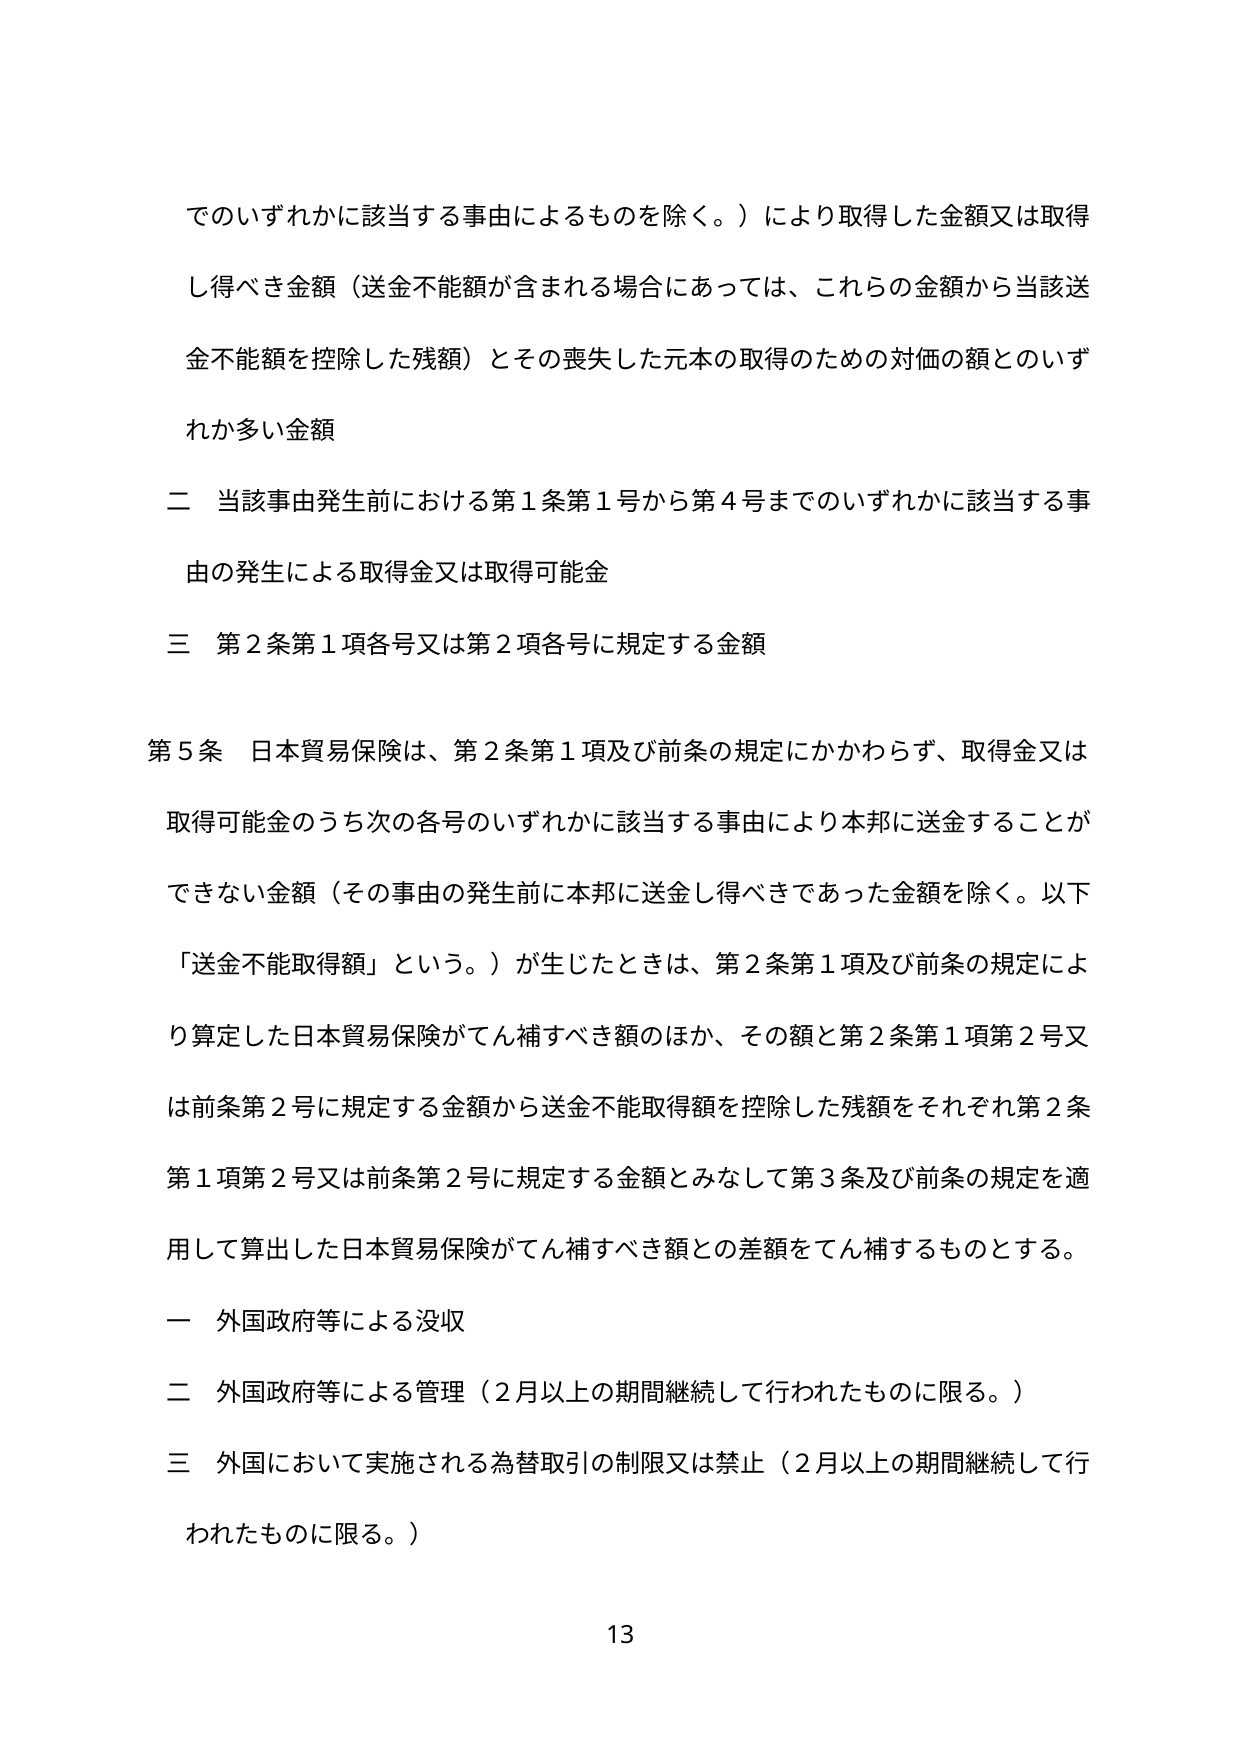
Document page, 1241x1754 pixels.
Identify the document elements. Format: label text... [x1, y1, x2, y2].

text 二 当該事由発生前における第１条第１号から第４号までのいずれかに該当する事由の発生による取得金又は取得可能金 [166, 464, 1092, 607]
text 一 外国政府等による没収 [166, 1283, 1092, 1355]
text 二 外国政府等による管理（２月以上の期間継続して行われたものに限る。） [166, 1355, 1092, 1426]
text 三 外国において実施される為替取引の制限又は禁止（２月以上の期間継続して行われたものに限る。） [166, 1426, 1092, 1568]
text 第５条 日本貿易保険は、第２条第１項及び前条の規定にかかわらず、取得金又は取得可能金のうち次の各号のいずれかに該当する事由により本邦に送金することができない金額（その事由の発生前に本邦に送金し得べきであった金額を除く。以下「送金不能取得額」という。）が生じたときは、第２条第１項及び前条の規定により算定した日本貿易保険がてん補すべき額のほか、その額と第２条第１項第２号又は前条第２号に規定する金額から送金不能取得額を控除した残額をそれぞれ第２条第１項第２号又は前条第２号に規定する金額とみなして第３条及び前条の規定を適用して算出した日本貿易保険がてん補すべき額との差額をてん補するものとする。 [148, 713, 1092, 1283]
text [166, 179, 1092, 464]
text 三 第２条第１項各号又は第２項各号に規定する金額 [166, 607, 1092, 678]
